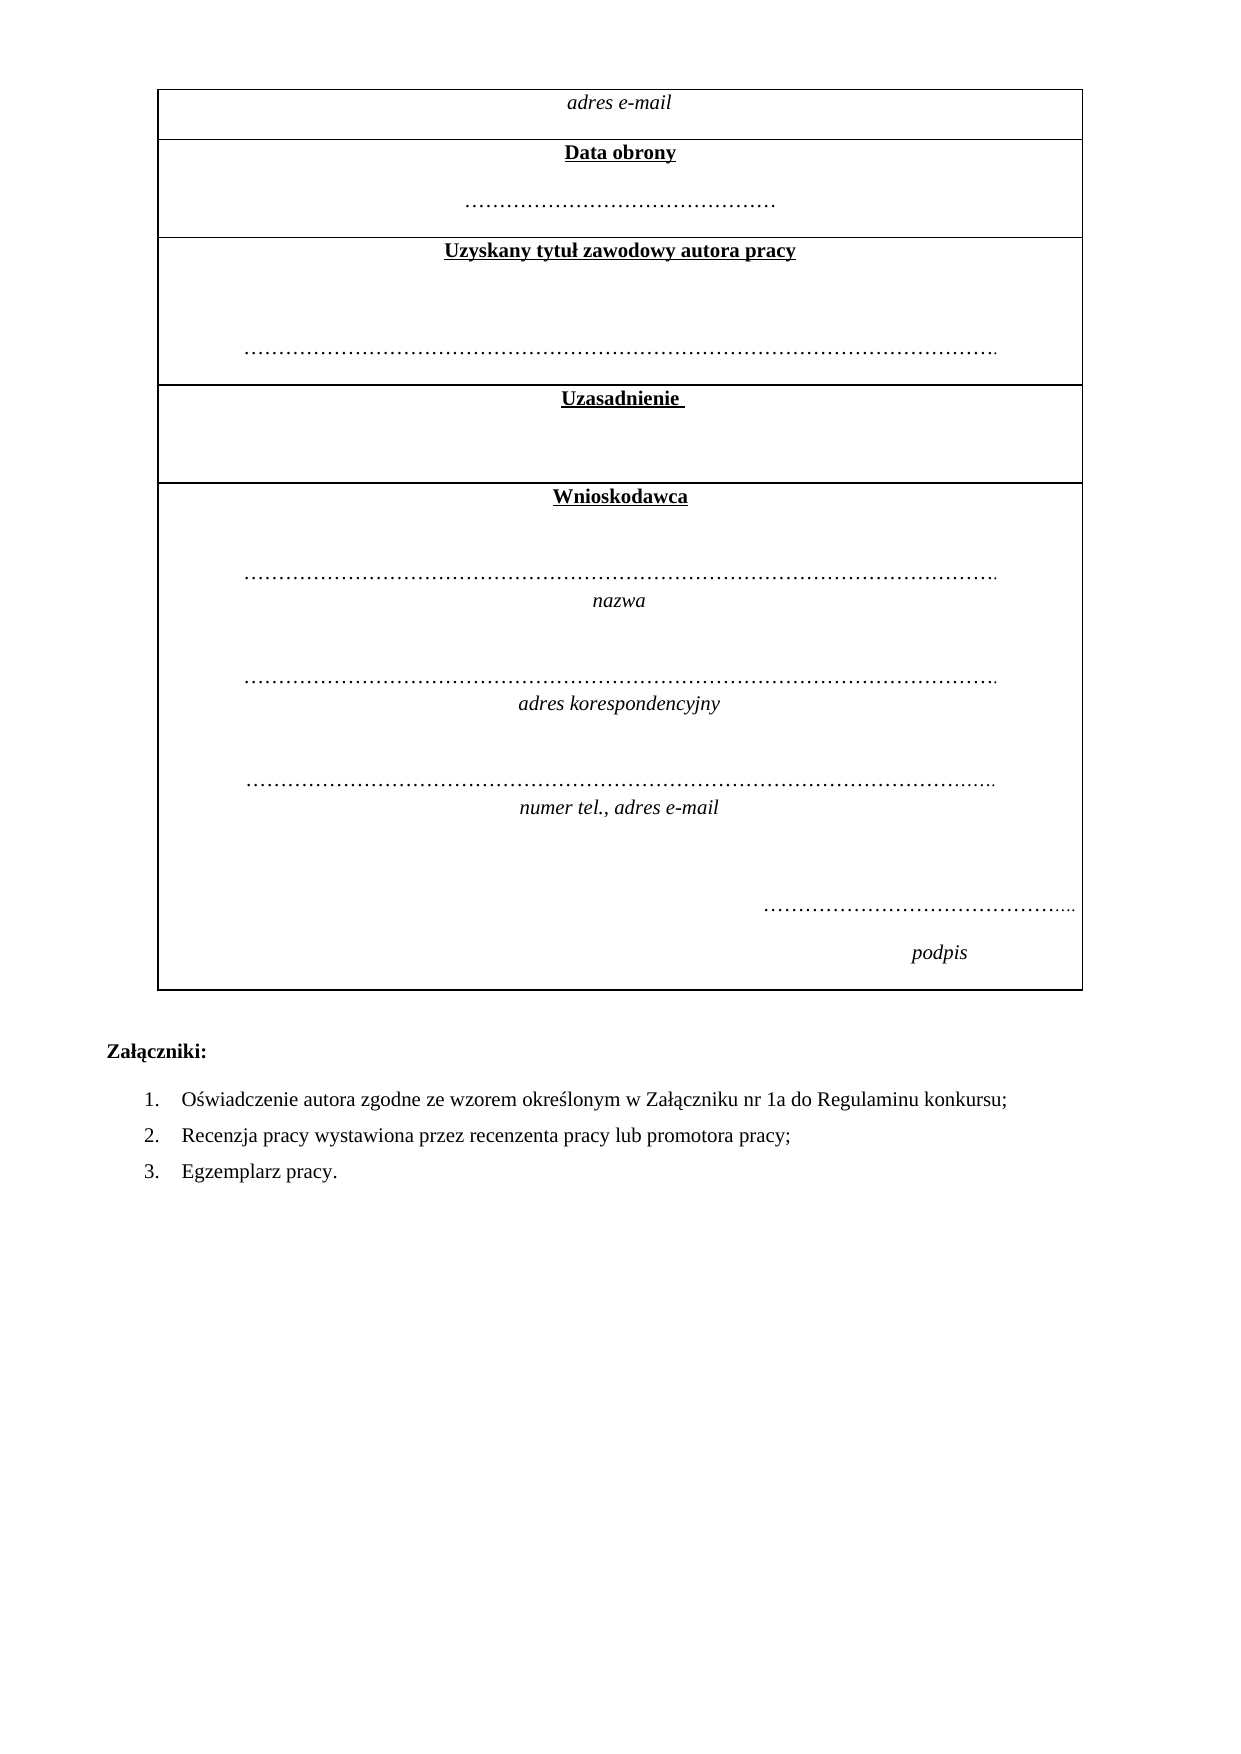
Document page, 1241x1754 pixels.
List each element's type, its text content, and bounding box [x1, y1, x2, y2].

list Oświadczenie autora zgodne ze wzorem określonym w Załączniku nr 1a do Regulaminu konkursu; [144, 1087, 1134, 1111]
list Egzemplarz pracy. [144, 1159, 1134, 1183]
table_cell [159, 90, 1082, 138]
table_cell Uzyskany tytuł zawodowy autora pracy ………………………………………………………………………………………………. [159, 238, 1082, 384]
table_cell Uzasadnienie [159, 386, 1082, 482]
table_cell Wnioskodawca ………………………………………………………………………………………………. nazwa ………………………………………………………………………………………………. adres korespondencyjny ………………………………………………………………………………………………. numer tel., adres e-mail ………………………………………. podpis [159, 484, 1082, 989]
text Załączniki: [106, 1039, 1134, 1063]
table_cell Data obrony ……………………………………… [159, 140, 1082, 237]
list Recenzja pracy wystawiona przez recenzenta pracy lub promotora pracy; [144, 1123, 1134, 1147]
